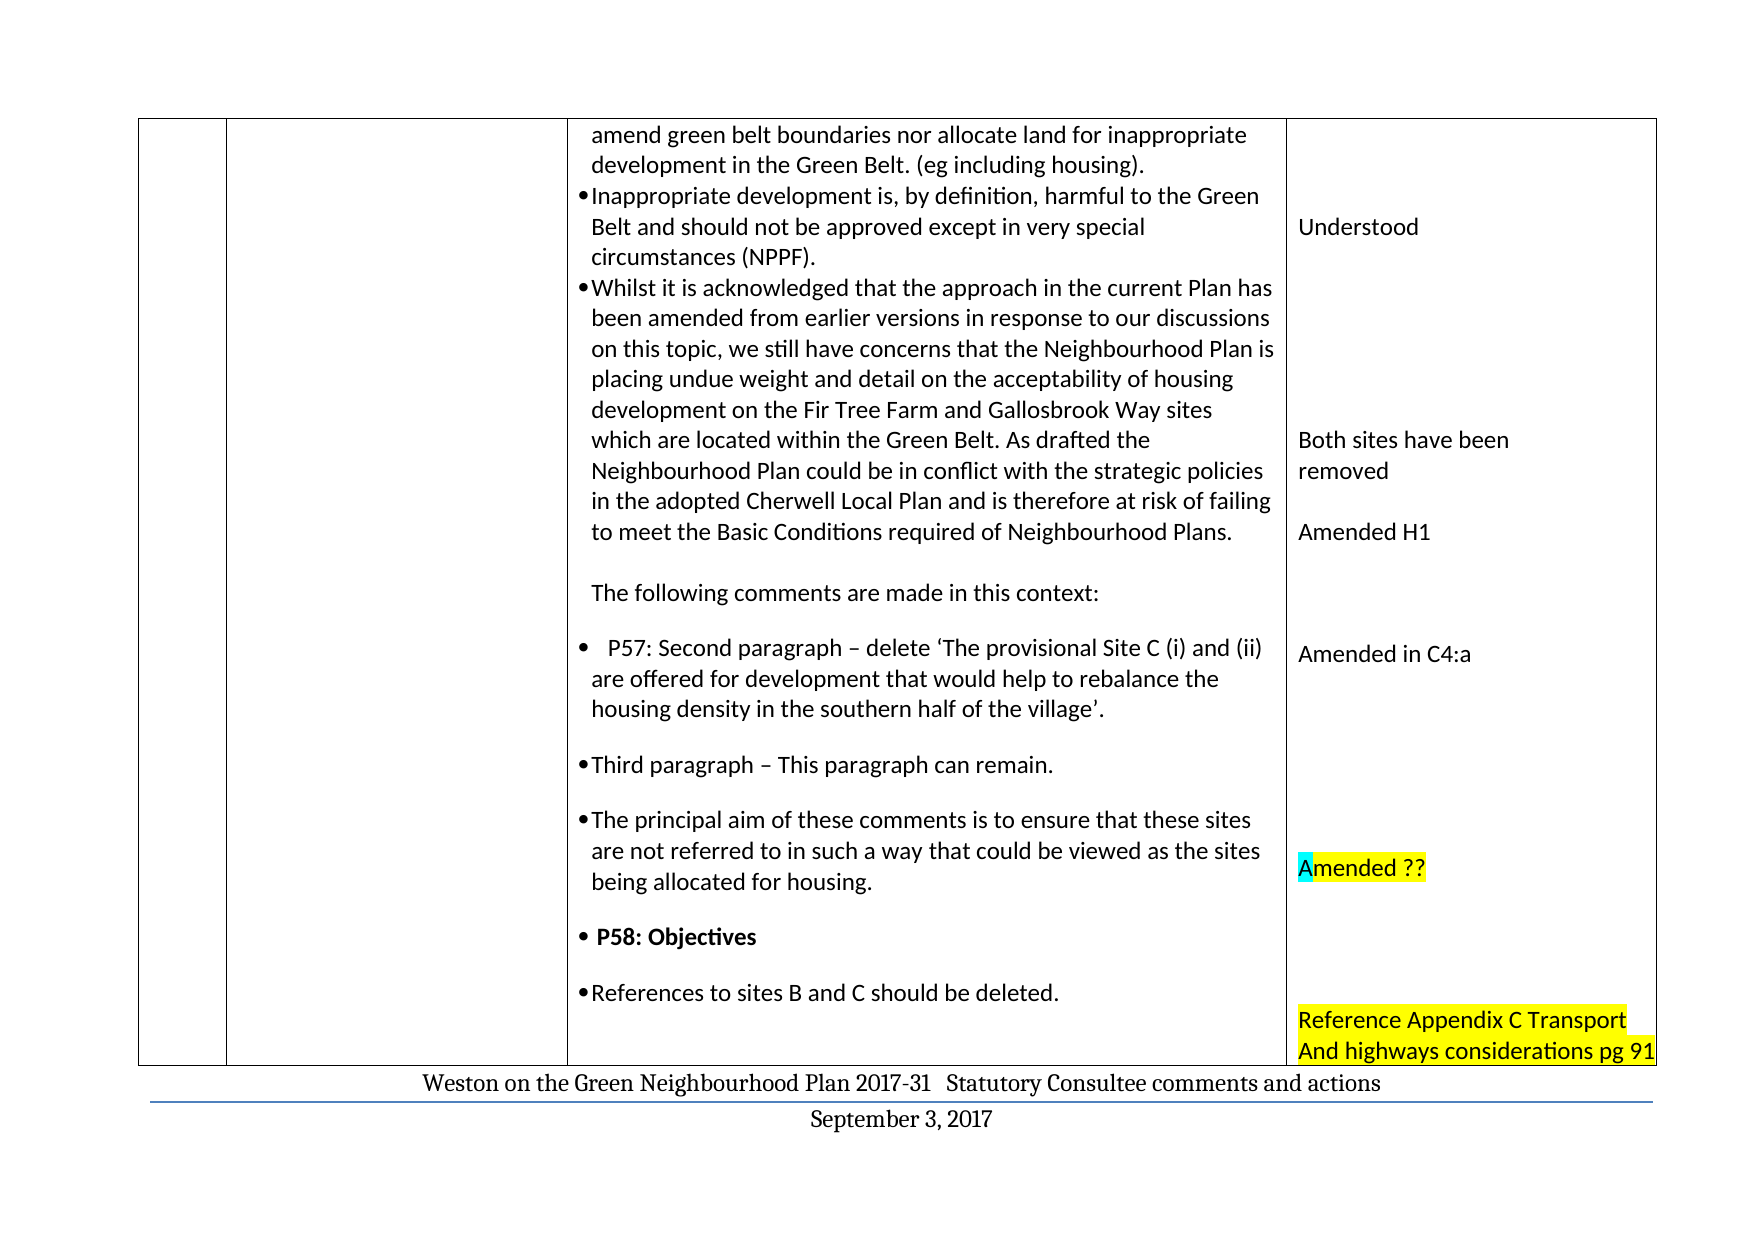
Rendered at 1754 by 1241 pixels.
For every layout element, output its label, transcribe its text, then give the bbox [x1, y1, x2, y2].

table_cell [1287, 119, 1656, 1065]
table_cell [227, 119, 567, 1065]
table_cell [568, 119, 1286, 1065]
table_cell 6 [139, 119, 226, 1065]
